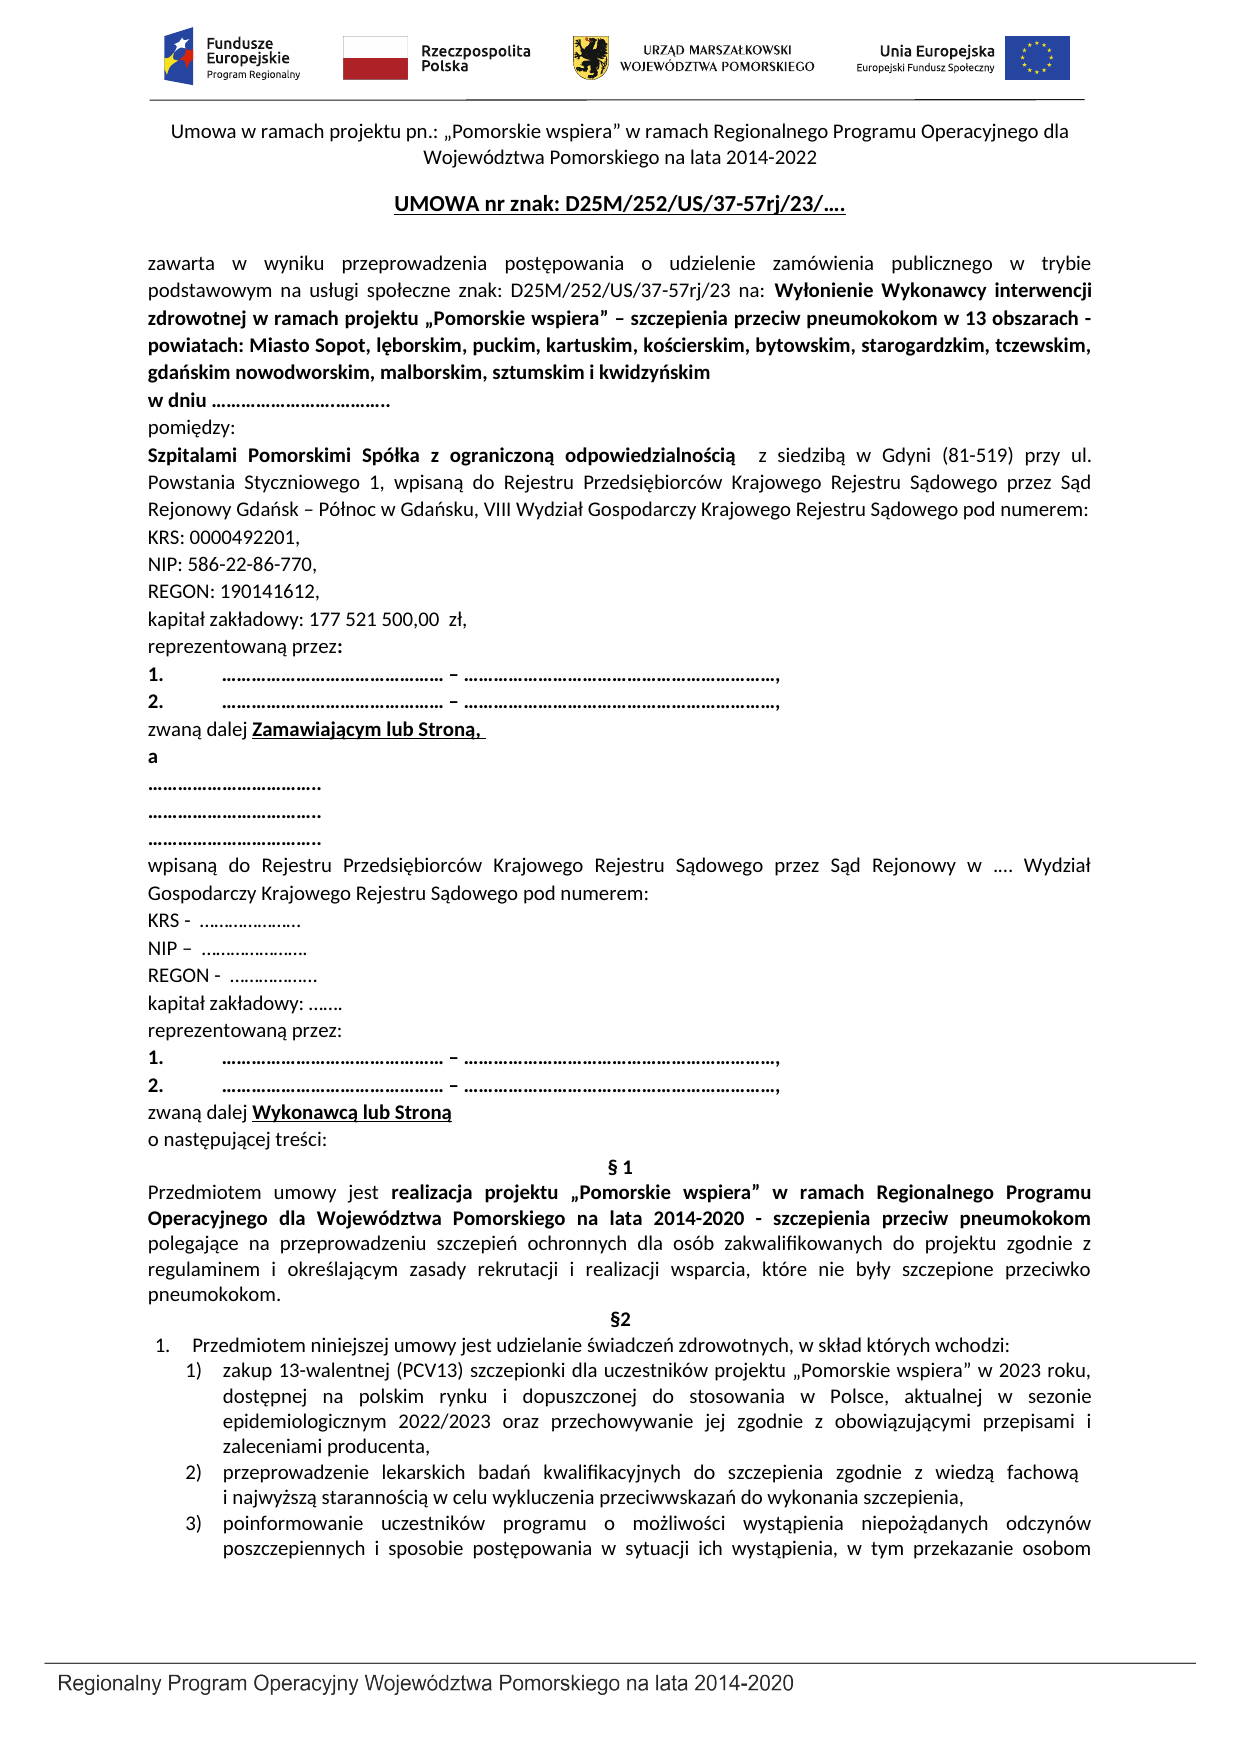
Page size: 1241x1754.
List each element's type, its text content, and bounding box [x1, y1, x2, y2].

text pomiędzy: [148, 414, 1093, 440]
text 2. ……………………………………… – ………………………………………………………, [148, 688, 1093, 714]
text 2. ……………………………………… – ………………………………………………………, [148, 1072, 1093, 1097]
text …………………………….. [148, 798, 1093, 823]
text REGON: 190141612, [148, 579, 1093, 604]
list przeprowadzenie lekarskich badań kwalifikacyjnych do szczepienia zgodnie z wiedzą fachową i najwyższą starannością w celu wykluczenia przeciwwskazań do wykonania szczepienia, [185, 1459, 1093, 1510]
picture [44, 1662, 1197, 1695]
text UMOWA nr znak: D25M/252/US/37-57rj/23/…. [148, 189, 1093, 218]
text reprezentowaną przez: [148, 633, 1093, 659]
text KRS: 0000492201, [148, 524, 1093, 549]
text …………………………….. [148, 825, 1093, 851]
text o następującej treści: [148, 1127, 1093, 1152]
text zwaną dalej Wykonawcą lub Stroną [148, 1099, 1093, 1125]
text NIP – …………………. [148, 935, 1093, 960]
text zawarta w wyniku przeprowadzenia postępowania o udzielenie zamówienia publicznego w trybie podstawowym na usługi społeczne znak: D25M/252/US/37-57rj/23 na: Wyłonienie Wykonawcy interwencji zdrowotnej w ramach projektu „Pomorskie wspiera” – szczepienia przeciw pneumokokom w 13 obszarach - powiatach: Miasto Sopot, lęborskim, puckim, kartuskim, kościerskim, bytowskim, starogardzkim, tczewskim, gdańskim nowodworskim, malborskim, sztumskim i kwidzyńskim [148, 250, 1093, 385]
text NIP: 586-22-86-770, [148, 551, 1093, 577]
text Przedmiotem umowy jest realizacja projektu „Pomorskie wspiera” w ramach Regionalnego Programu Operacyjnego dla Województwa Pomorskiego na lata 2014-2020 - szczepienia przeciw pneumokokom polegające na przeprowadzeniu szczepień ochronnych dla osób zakwalifikowanych do projektu zgodnie z regulaminem i określającym zasady rekrutacji i realizacji wsparcia, które nie były szczepione przeciwko pneumokokom. [148, 1179, 1093, 1307]
list zakup 13-walentnej (PCV13) szczepionki dla uczestników projektu „Pomorskie wspiera” w 2023 roku, dostępnej na polskim rynku i dopuszczonej do stosowania w Polsce, aktualnej w sezonie epidemiologicznym 2022/2023 oraz przechowywanie jej zgodnie z obowiązującymi przepisami i zaleceniami producenta, [185, 1357, 1093, 1459]
text KRS - ………………… [148, 907, 1093, 933]
text …………………………….. [148, 771, 1093, 796]
list Przedmiotem niniejszej umowy jest udzielanie świadczeń zdrowotnych, w skład których wchodzi: [154, 1332, 1093, 1357]
text 1. ……………………………………… – ………………………………………………………, [148, 661, 1093, 686]
text w dniu …………………….……….. [148, 387, 1093, 412]
text §2 [148, 1307, 1093, 1332]
text kapitał zakładowy: 177 521 500,00 zł, [148, 606, 1093, 632]
text Umowa w ramach projektu pn.: „Pomorskie wspiera” w ramach Regionalnego Programu Operacyjnego dla Województwa Pomorskiego na lata 2014-2022 [148, 118, 1093, 169]
text 1. ……………………………………… – ………………………………………………………, [148, 1044, 1093, 1070]
text wpisaną do Rejestru Przedsiębiorców Krajowego Rejestru Sądowego przez Sąd Rejonowy w .… Wydział Gospodarczy Krajowego Rejestru Sądowego pod numerem: [148, 853, 1093, 906]
text reprezentowaną przez: [148, 1017, 1093, 1042]
text a [148, 743, 1093, 768]
text kapitał zakładowy: ……. [148, 990, 1093, 1015]
text § 1 [148, 1154, 1093, 1179]
text Szpitalami Pomorskimi Spółka z ograniczoną odpowiedzialnością z siedzibą w Gdyni (81-519) przy ul. Powstania Styczniowego 1, wpisaną do Rejestru Przedsiębiorców Krajowego Rejestru Sądowego przez Sąd Rejonowy Gdańsk – Północ w Gdańsku, VIII Wydział Gospodarczy Krajowego Rejestru Sądowego pod numerem: [148, 442, 1093, 522]
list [185, 1510, 1093, 1561]
text zwaną dalej Zamawiającym lub Stroną, [148, 716, 1093, 741]
text REGON - ……………... [148, 962, 1093, 988]
